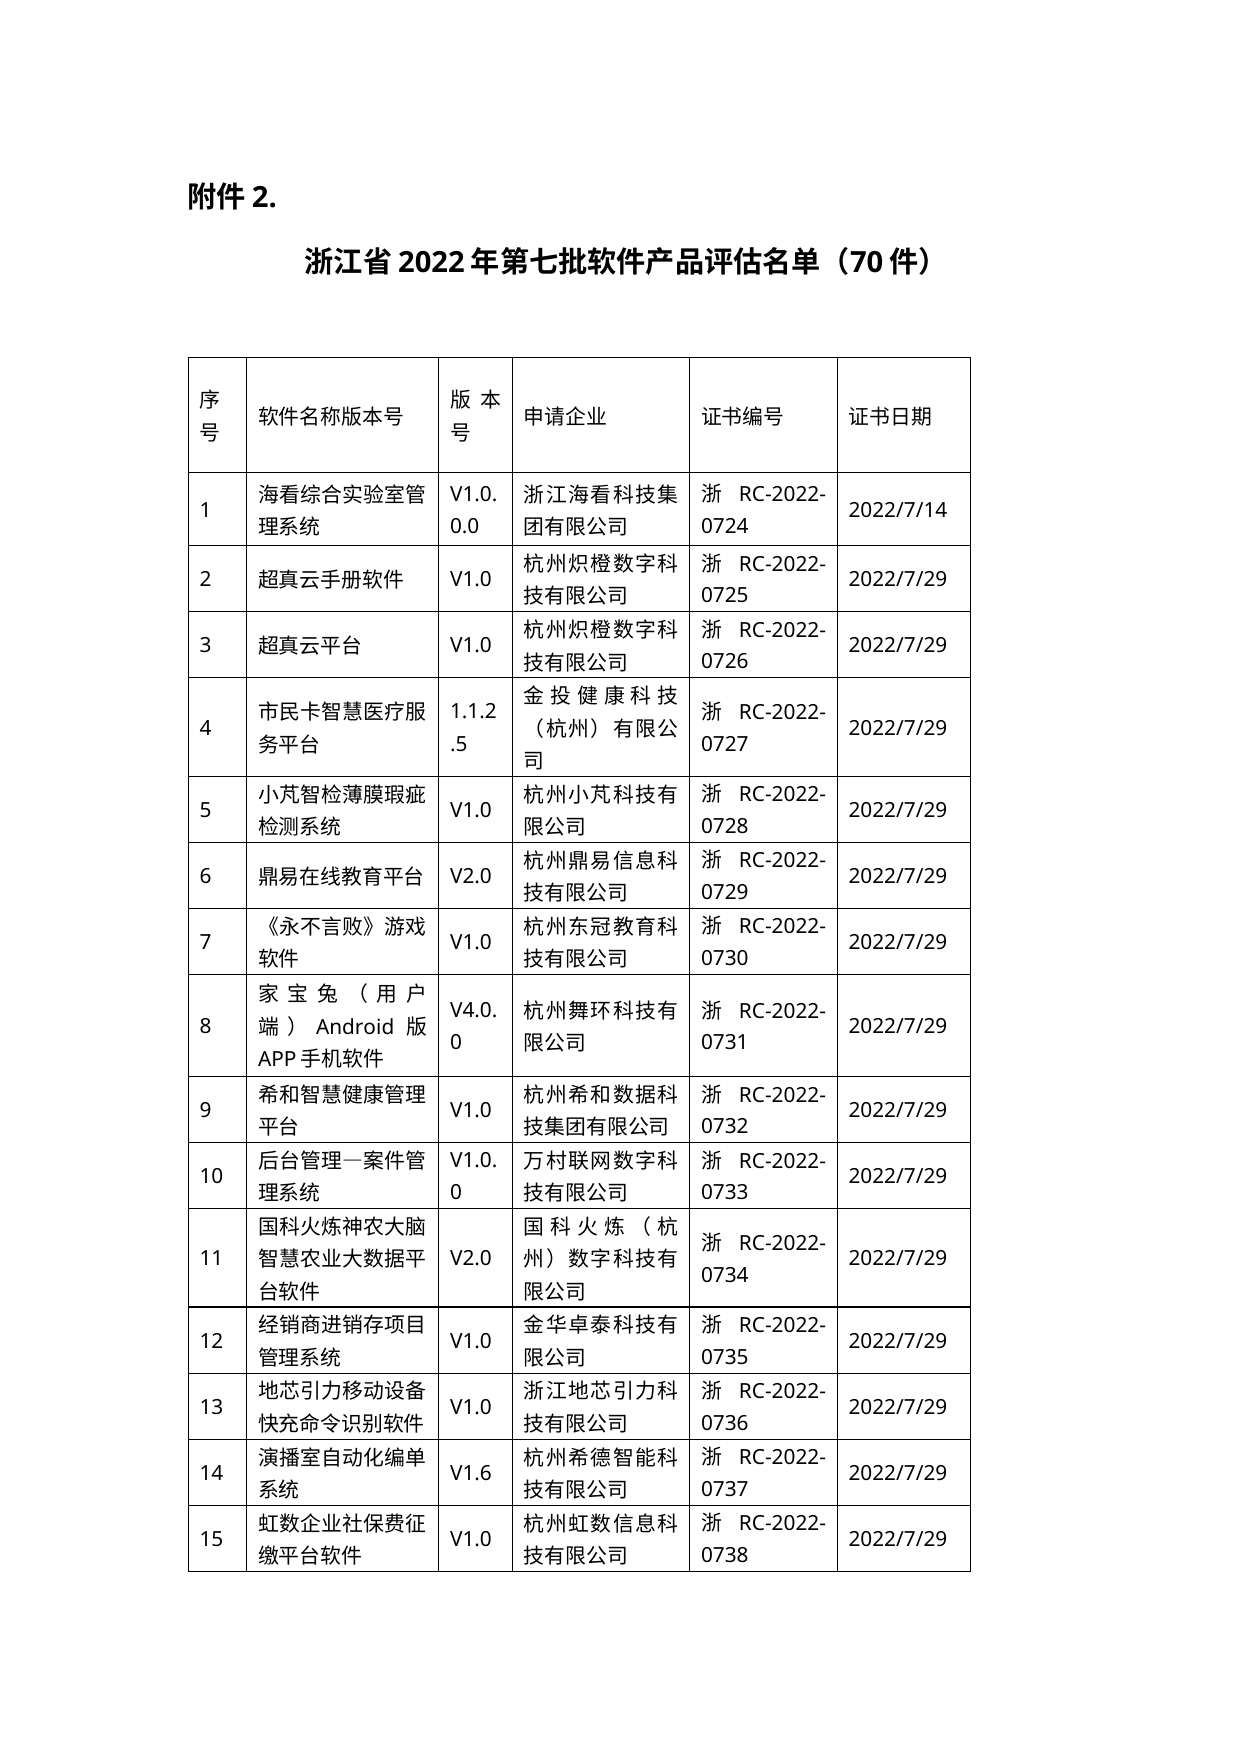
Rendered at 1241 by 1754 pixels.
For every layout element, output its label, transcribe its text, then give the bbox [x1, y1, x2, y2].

table_cell 浙江地芯引力科技有限公司 [513, 1374, 689, 1438]
table_cell 杭州东冠教育科技有限公司 [513, 909, 689, 974]
table_header 申请企业 [513, 358, 689, 472]
table_cell 2022/7/29 [838, 975, 970, 1076]
table_cell 超真云手册软件 [247, 546, 438, 611]
table_cell 2022/7/29 [838, 678, 970, 776]
table_cell 15 [189, 1506, 246, 1571]
table_cell 浙RC-2022-0735 [690, 1308, 837, 1372]
table_cell 2022/7/29 [838, 1077, 970, 1142]
table_cell 杭州炽橙数字科技有限公司 [513, 612, 689, 677]
table_cell 13 [189, 1374, 246, 1438]
table_cell 杭州小芃科技有限公司 [513, 777, 689, 842]
table_cell 国科火炼神农大脑智慧农业大数据平台软件 [247, 1209, 438, 1306]
table_header 证书日期 [838, 358, 970, 472]
table_cell 14 [189, 1440, 246, 1504]
table_cell 7 [189, 909, 246, 974]
table_cell V1.0.0 [439, 1143, 512, 1208]
table_cell 浙RC-2022-0728 [690, 777, 837, 842]
table_cell 9 [189, 1077, 246, 1142]
table_cell V1.0 [439, 1308, 512, 1372]
table_cell 2022/7/29 [838, 777, 970, 842]
table_cell 浙RC-2022-0732 [690, 1077, 837, 1142]
table_cell 浙RC-2022-0731 [690, 975, 837, 1076]
table_cell 杭州鼎易信息科技有限公司 [513, 843, 689, 908]
table_cell 2022/7/29 [838, 1506, 970, 1571]
table_cell V4.0.0 [439, 975, 512, 1076]
table_cell 家宝兔（用户端）Android版APP手机软件 [247, 975, 438, 1076]
table_cell 浙RC-2022-0736 [690, 1374, 837, 1438]
table_cell V2.0 [439, 1209, 512, 1306]
table_header 证书编号 [690, 358, 837, 472]
table_cell 6 [189, 843, 246, 908]
table_cell 1 [189, 473, 246, 545]
text 浙江省2022年第七批软件产品评估名单（70件） [187, 227, 1053, 292]
table_cell 国科火炼（杭州）数字科技有限公司 [513, 1209, 689, 1306]
table_cell 2022/7/29 [838, 909, 970, 974]
table_cell 经销商进销存项目管理系统 [247, 1308, 438, 1372]
table_cell 浙RC-2022-0734 [690, 1209, 837, 1306]
table_cell V1.0 [439, 1374, 512, 1438]
table_cell 4 [189, 678, 246, 776]
table_cell 杭州希德智能科技有限公司 [513, 1440, 689, 1504]
table_cell 浙RC-2022-0727 [690, 678, 837, 776]
table_cell 万村联网数字科技有限公司 [513, 1143, 689, 1208]
table_cell 1.1.2.5 [439, 678, 512, 776]
table_cell 演播室自动化编单系统 [247, 1440, 438, 1504]
table_cell 浙RC-2022-0729 [690, 843, 837, 908]
table_cell 金投健康科技（杭州）有限公司 [513, 678, 689, 776]
table_cell 3 [189, 612, 246, 677]
table_cell 2022/7/29 [838, 612, 970, 677]
table_cell V1.6 [439, 1440, 512, 1504]
table_cell 小芃智检薄膜瑕疵检测系统 [247, 777, 438, 842]
table_cell 8 [189, 975, 246, 1076]
table_cell 2022/7/29 [838, 1440, 970, 1504]
table_cell 后台管理—案件管理系统 [247, 1143, 438, 1208]
table_cell 鼎易在线教育平台 [247, 843, 438, 908]
table_cell V1.0 [439, 777, 512, 842]
table_cell V1.0 [439, 909, 512, 974]
table_cell 市民卡智慧医疗服务平台 [247, 678, 438, 776]
table_cell 2022/7/29 [838, 1209, 970, 1306]
table_cell 浙RC-2022-0730 [690, 909, 837, 974]
table_cell 地芯引力移动设备快充命令识别软件 [247, 1374, 438, 1438]
text 附件2. [187, 162, 1053, 227]
table_cell 5 [189, 777, 246, 842]
table_cell 12 [189, 1308, 246, 1372]
table_header 序号 [189, 358, 246, 472]
table_cell 2022/7/29 [838, 546, 970, 611]
table_cell 2022/7/29 [838, 1374, 970, 1438]
table_cell 杭州希和数据科技集团有限公司 [513, 1077, 689, 1142]
table_cell 浙RC-2022-0725 [690, 546, 837, 611]
table_cell 金华卓泰科技有限公司 [513, 1308, 689, 1372]
table_cell 希和智慧健康管理平台 [247, 1077, 438, 1142]
table_header 软件名称版本号 [247, 358, 438, 472]
table_cell 浙RC-2022-0724 [690, 473, 837, 545]
table_cell V1.0 [439, 546, 512, 611]
table_cell V2.0 [439, 843, 512, 908]
table_cell V1.0 [439, 1506, 512, 1571]
table_cell 2022/7/29 [838, 843, 970, 908]
table_cell 浙江海看科技集团有限公司 [513, 473, 689, 545]
table_cell 11 [189, 1209, 246, 1306]
table_cell V1.0 [439, 1077, 512, 1142]
table_cell 2022/7/29 [838, 1308, 970, 1372]
table_cell 2022/7/14 [838, 473, 970, 545]
table_cell 虹数企业社保费征缴平台软件 [247, 1506, 438, 1571]
table_cell 浙RC-2022-0726 [690, 612, 837, 677]
table_cell V1.0.0.0 [439, 473, 512, 545]
table_cell 杭州舞环科技有限公司 [513, 975, 689, 1076]
table_cell 2 [189, 546, 246, 611]
table_cell 2022/7/29 [838, 1143, 970, 1208]
table_cell V1.0 [439, 612, 512, 677]
table_header 版本号 [439, 358, 512, 472]
table_cell 浙RC-2022-0733 [690, 1143, 837, 1208]
table_cell 浙RC-2022-0737 [690, 1440, 837, 1504]
table_cell 杭州虹数信息科技有限公司 [513, 1506, 689, 1571]
table_cell 《永不言败》游戏软件 [247, 909, 438, 974]
table_cell 杭州炽橙数字科技有限公司 [513, 546, 689, 611]
table_cell 浙RC-2022-0738 [690, 1506, 837, 1571]
table_cell 海看综合实验室管理系统 [247, 473, 438, 545]
table_cell 10 [189, 1143, 246, 1208]
table_cell 超真云平台 [247, 612, 438, 677]
